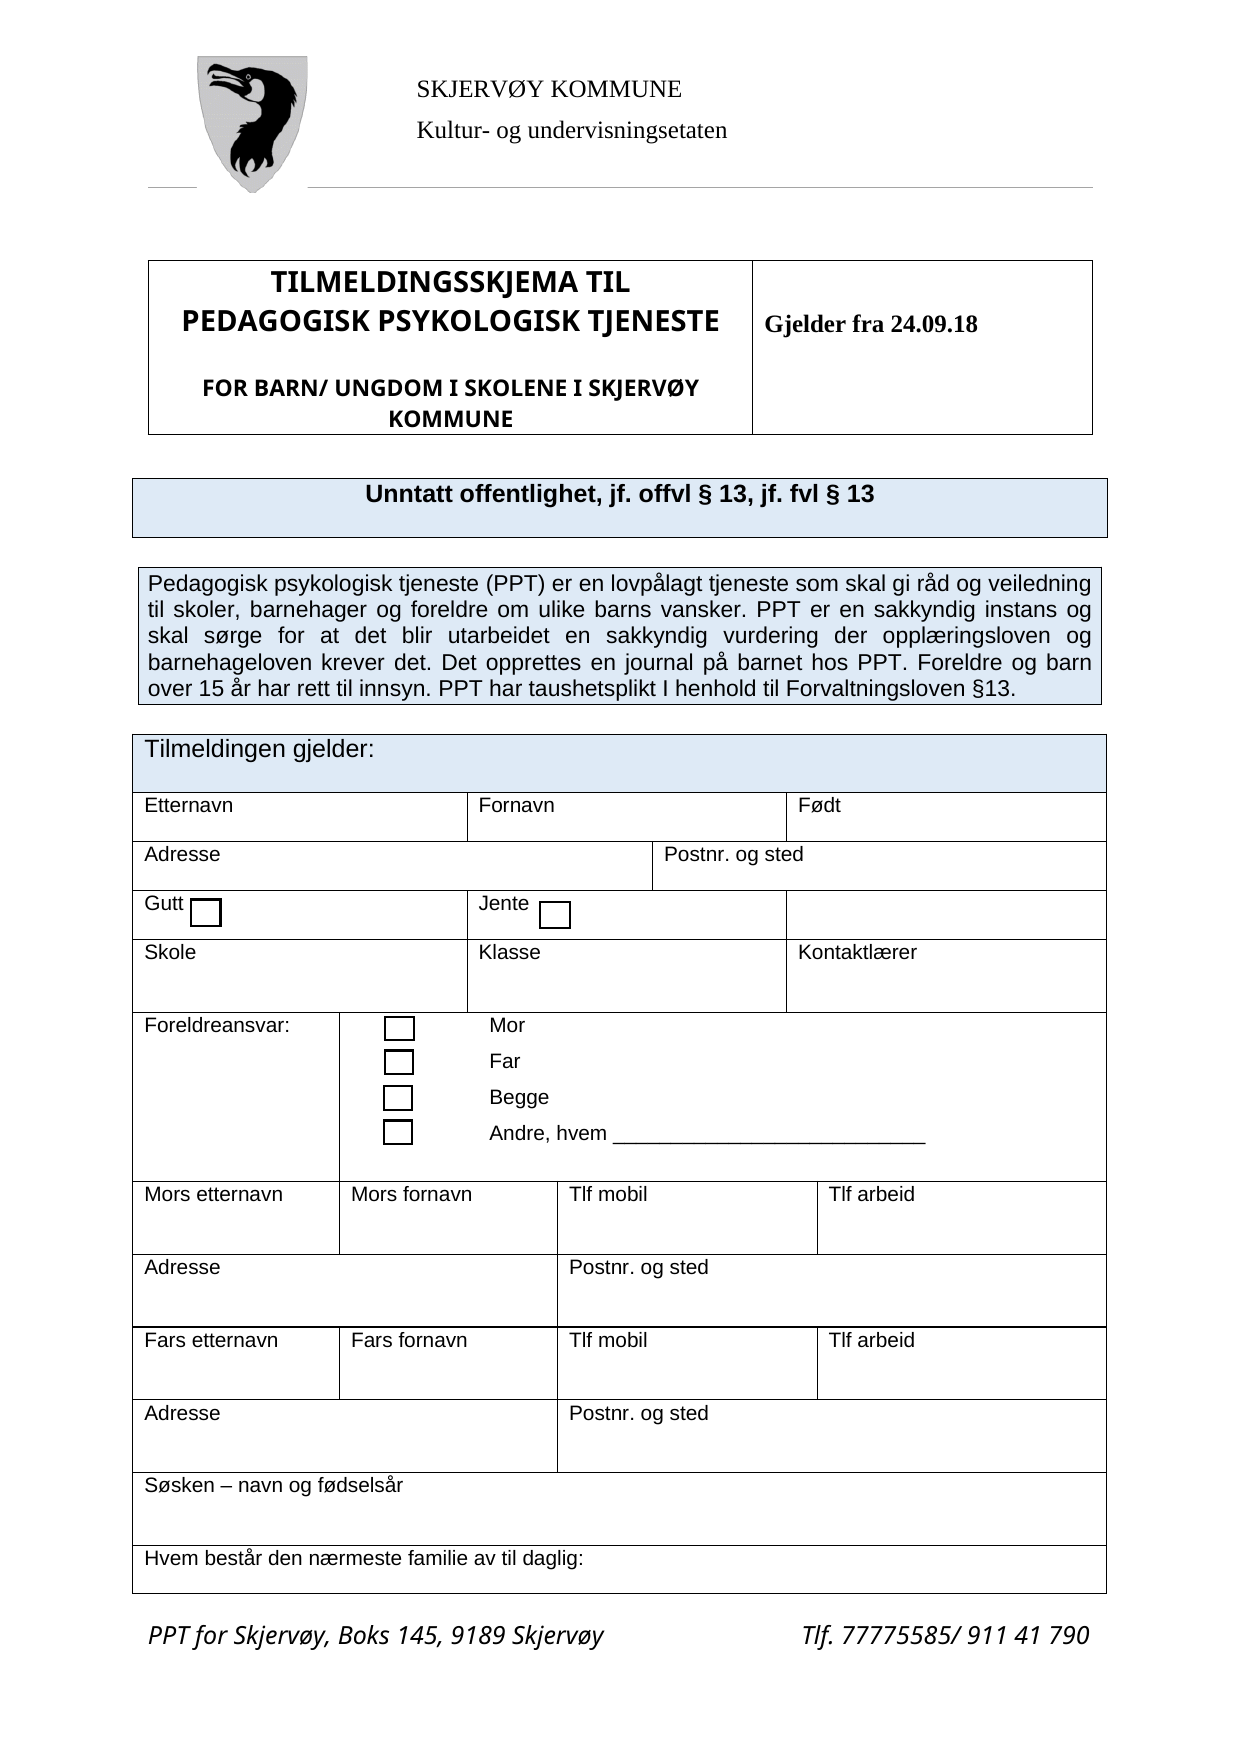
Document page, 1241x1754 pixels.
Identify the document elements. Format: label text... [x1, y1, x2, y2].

table_cell Fars etternavn [133, 1328, 339, 1399]
table_cell Skole [133, 940, 467, 1012]
table_cell Tlf arbeid [818, 1328, 1106, 1399]
table_cell Mors etternavn [133, 1182, 339, 1253]
table_cell Kontaktlærer [787, 940, 1106, 1012]
table_cell Fornavn [468, 793, 786, 841]
table_cell Tlf arbeid [818, 1182, 1106, 1253]
table_cell Postnr. og sted [653, 842, 1106, 890]
table_header Gjelder fra 24.09.18 [753, 261, 1092, 434]
table_header Unntatt offentlighet, jf. offvl § 13, jf. fvl § 13 [133, 479, 1107, 537]
table_cell Tlf mobil [558, 1328, 817, 1399]
picture [196, 55, 308, 193]
table_cell Fars fornavn [340, 1328, 557, 1399]
table_cell Adresse [133, 1255, 557, 1326]
table_cell [787, 891, 1106, 939]
table_cell Hvem består den nærmeste familie av til daglig: [133, 1546, 1106, 1592]
table_cell Søsken – navn og fødselsår [133, 1473, 1106, 1545]
table_cell Postnr. og sted [558, 1255, 1106, 1326]
table_cell Tlf mobil [558, 1182, 817, 1253]
table_cell Mors fornavn [340, 1182, 557, 1253]
table_cell Etternavn [133, 793, 467, 841]
table_cell Foreldreansvar: [133, 1013, 339, 1181]
table_cell Født [787, 793, 1106, 841]
table_cell Mor Far Begge Andre, hvem ___________________________ [340, 1013, 1106, 1181]
table_cell Gutt [133, 891, 467, 939]
table_cell Adresse [133, 842, 652, 890]
table_cell Postnr. og sted [558, 1400, 1106, 1472]
table_cell Jente [468, 891, 786, 939]
table_header TILMELDINGSSKJEMA TIL PEDAGOGISK PSYKOLOGISK TJENESTE FOR BARN/ UNGDOM I SKOLENE I SKJERVØY KOMMUNE [149, 261, 752, 434]
table_cell Klasse [468, 940, 786, 1012]
table_cell Adresse [133, 1400, 557, 1472]
text Pedagogisk psykologisk tjeneste (PPT) er en lovpålagt tjeneste som skal gi råd og veiledning til skoler, barnehager og foreldre om ulike barns vansker. PPT er en sakkyndig instans og skal sørge for at det blir utarbeidet en sakkyndig vurdering der opplæringsloven og barnehageloven krever det. Det opprettes en journal på barnet hos PPT. Foreldre og barn over 15 år har rett til innsyn. PPT har taushetsplikt I henhold til Forvaltningsloven §13. [139, 568, 1101, 704]
table_header Tilmeldingen gjelder: [133, 735, 1106, 792]
